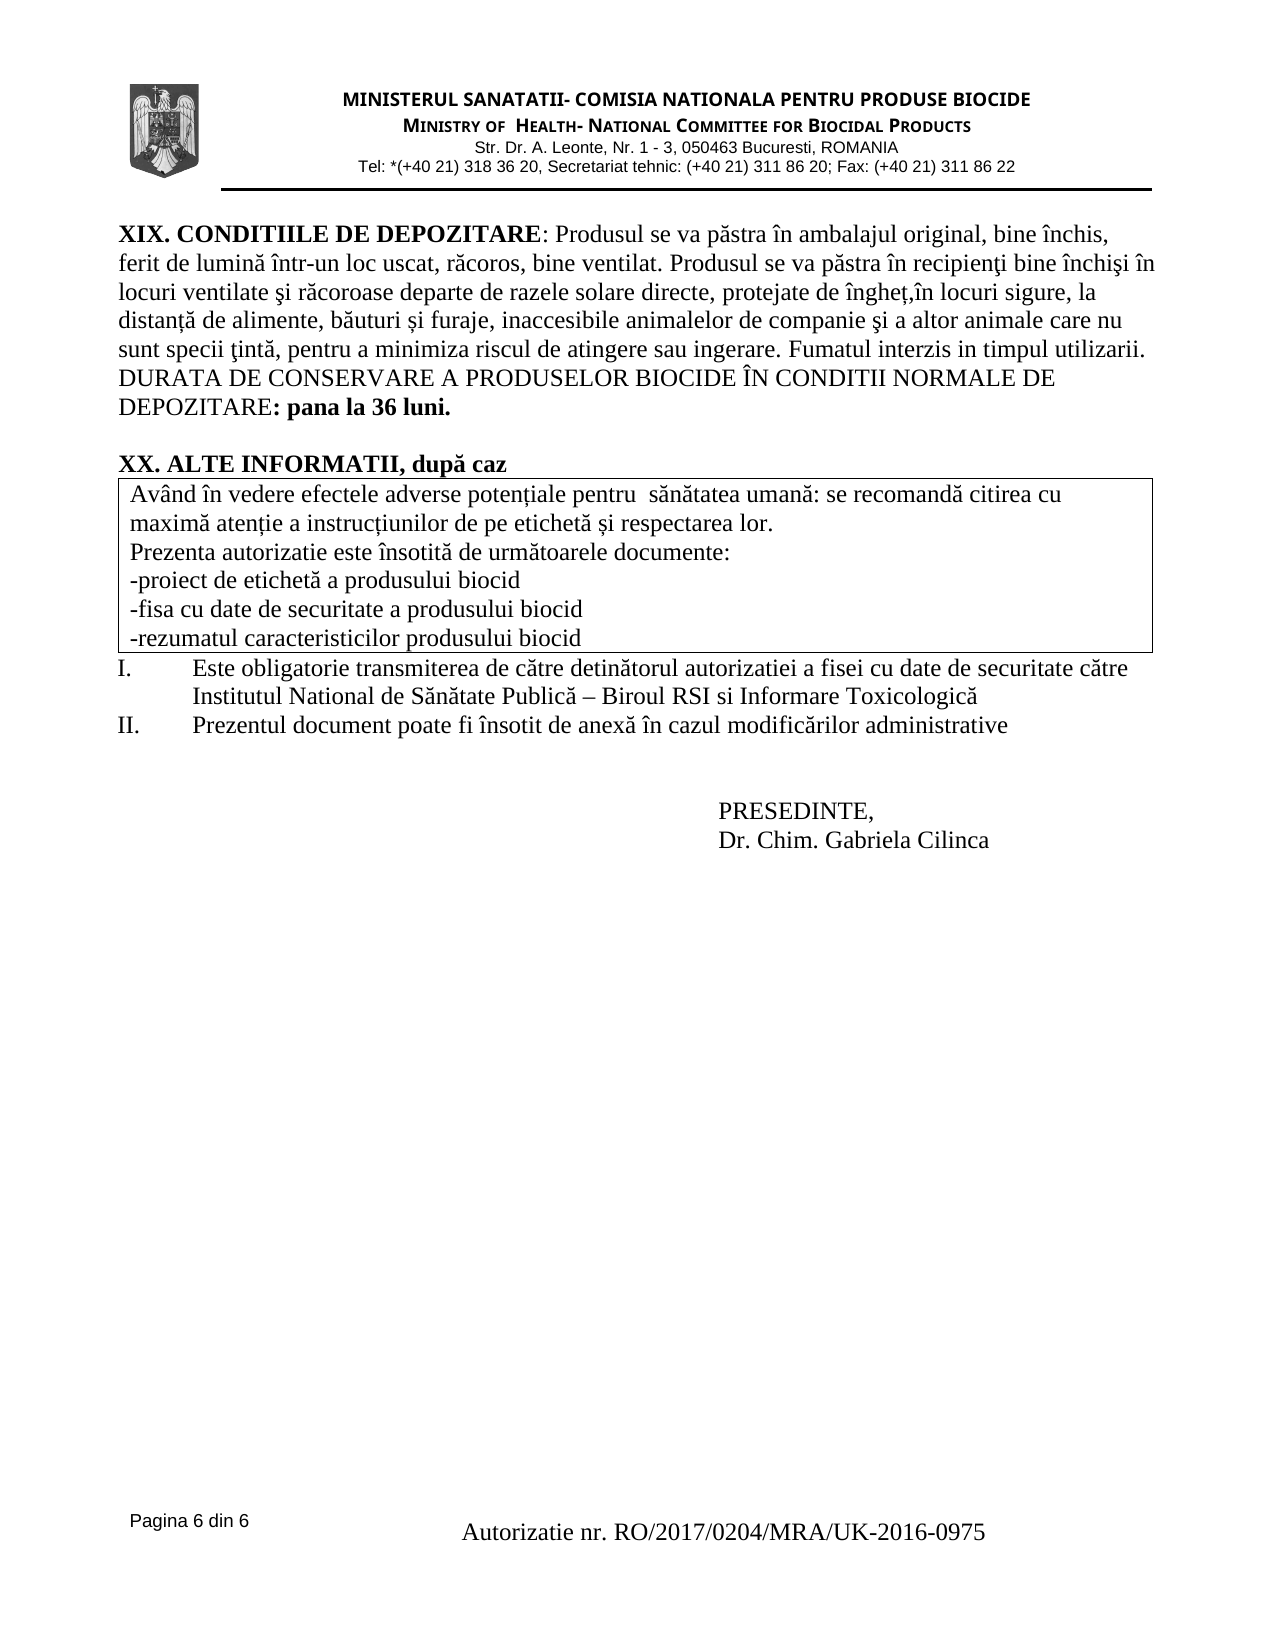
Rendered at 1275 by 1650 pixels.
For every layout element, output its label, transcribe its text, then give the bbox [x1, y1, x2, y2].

list Este obligatorie transmiterea de către detinătorul autorizatiei a fisei cu date de securitate către Institutul National de Sănătate Publică – Biroul RSI si Informare Toxicologică [117, 653, 1157, 710]
text Dr. Chim. Gabriela Cilinca [118, 825, 1157, 854]
text XIX. CONDITIILE DE DEPOZITARE: Produsul se va păstra în ambalajul original, bine închis, ferit de lumină într-un loc uscat, răcoros, bine ventilat. Produsul se va păstra în recipienţi bine închişi în locuri ventilate şi răcoroase departe de razele solare directe, protejate de îngheț,în locuri sigure, la distanță de alimente, băuturi și furaje, inaccesibile animalelor de companie şi a altor animale care nu sunt specii ţintă, pentru a minimiza riscul de atingere sau ingerare. Fumatul interzis in timpul utilizarii. [118, 219, 1157, 363]
list Prezentul document poate fi însotit de anexă în cazul modificărilor administrative [117, 710, 1157, 739]
table_header Având în vedere efectele adverse potențiale pentru sănătatea umană: se recomandă citirea cu maximă atenție a instrucțiunilor de pe etichetă și respectarea lor. Prezenta autorizatie este însotită de următoarele documente: -proiect de etichetă a produsului biocid -fisa cu date de securitate a produsului biocid -rezumatul caracteristicilor produsului biocid [119, 479, 1152, 652]
text PRESEDINTE, [118, 796, 1157, 825]
text DURATA DE CONSERVARE A PRODUSELOR BIOCIDE ÎN CONDITII NORMALE DE DEPOZITARE: pana la 36 luni. [118, 363, 1157, 421]
text XX. ALTE INFORMATII, după caz [118, 449, 1157, 478]
